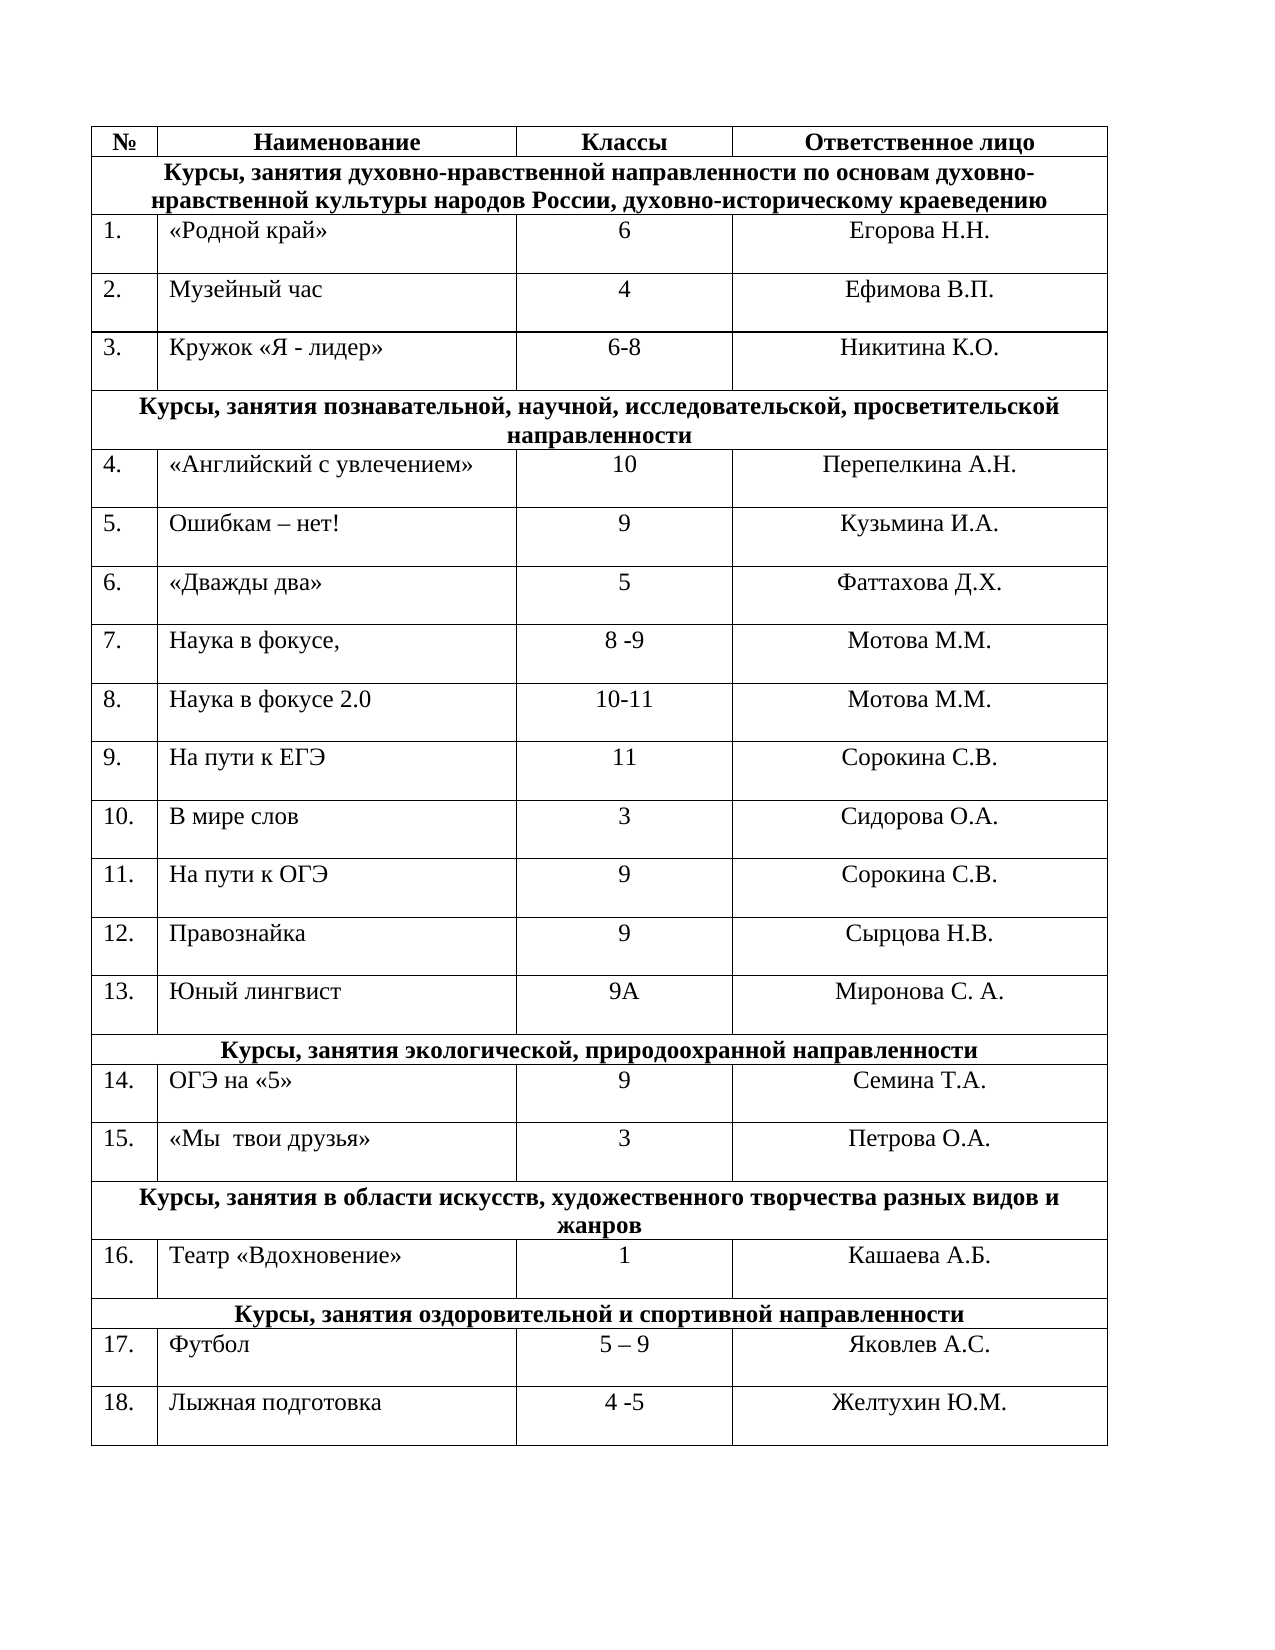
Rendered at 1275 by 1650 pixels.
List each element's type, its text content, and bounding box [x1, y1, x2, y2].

table_cell На пути к ЕГЭ [158, 742, 516, 800]
table_cell «Мы твои друзья» [158, 1123, 516, 1181]
table_cell Театр «Вдохновение» [158, 1240, 516, 1298]
table_header Ответственное лицо [733, 127, 1107, 156]
table_cell ОГЭ на «5» [158, 1065, 516, 1122]
table_cell [92, 1240, 157, 1298]
table_cell Петрова О.А. [733, 1123, 1107, 1181]
table_cell Сорокина С.В. [733, 859, 1107, 917]
table_cell [92, 567, 157, 624]
table_header № [92, 127, 157, 156]
table_cell 3 [517, 801, 732, 858]
table_cell Кашаева А.Б. [733, 1240, 1107, 1298]
table_cell 9А [517, 976, 732, 1034]
table_cell [92, 859, 157, 917]
table_cell Футбол [158, 1329, 516, 1386]
table_cell 10-11 [517, 684, 732, 741]
table_cell [92, 742, 157, 800]
table_cell [92, 215, 157, 273]
table_cell 8 -9 [517, 625, 732, 683]
table_cell 6-8 [517, 333, 732, 390]
table_cell Егорова Н.Н. [733, 215, 1107, 273]
table_cell [92, 333, 157, 390]
table_cell Наука в фокусе 2.0 [158, 684, 516, 741]
table_cell 1 [517, 1240, 732, 1298]
table_cell [92, 684, 157, 741]
table_cell Мотова М.М. [733, 625, 1107, 683]
table_cell Лыжная подготовка [158, 1387, 516, 1445]
table_cell Фаттахова Д.Х. [733, 567, 1107, 624]
table_cell Кузьмина И.А. [733, 508, 1107, 566]
table_cell 6 [517, 215, 732, 273]
table_cell [92, 918, 157, 975]
table_cell Сидорова О.А. [733, 801, 1107, 858]
table_cell Миронова С. А. [733, 976, 1107, 1034]
table_cell Яковлев А.С. [733, 1329, 1107, 1386]
table_cell Наука в фокусе, [158, 625, 516, 683]
table_cell «Родной край» [158, 215, 516, 273]
table_cell 4 [517, 274, 732, 331]
table_cell [92, 1329, 157, 1386]
table_cell [92, 450, 157, 507]
table_cell Юный лингвист [158, 976, 516, 1034]
table_cell Сырцова Н.В. [733, 918, 1107, 975]
table_header Классы [517, 127, 732, 156]
table_cell [92, 625, 157, 683]
table_cell Ефимова В.П. [733, 274, 1107, 331]
table_cell 4 -5 [517, 1387, 732, 1445]
table_cell Курсы, занятия в области искусств, художественного творчества разных видов и жанров [92, 1182, 1107, 1239]
table_cell «Английский с увлечением» [158, 450, 516, 507]
table_cell Курсы, занятия духовно-нравственной направленности по основам духовно-нравственной культуры народов России, духовно-историческому краеведению [92, 157, 1107, 214]
table_cell 11 [517, 742, 732, 800]
table_cell [92, 274, 157, 331]
table_header Наименование [158, 127, 516, 156]
table_cell Перепелкина А.Н. [733, 450, 1107, 507]
table_cell Курсы, занятия экологической, природоохранной направленности [92, 1035, 1107, 1064]
table_cell Кружок «Я - лидер» [158, 333, 516, 390]
table_cell «Дважды два» [158, 567, 516, 624]
table_cell [92, 1123, 157, 1181]
table_cell Музейный час [158, 274, 516, 331]
table_cell 9 [517, 859, 732, 917]
table_cell Сорокина С.В. [733, 742, 1107, 800]
table_cell [92, 1065, 157, 1122]
table_cell [92, 976, 157, 1034]
table_cell [92, 508, 157, 566]
table_cell 9 [517, 1065, 732, 1122]
table_cell 5 – 9 [517, 1329, 732, 1386]
table_cell 5 [517, 567, 732, 624]
table_cell На пути к ОГЭ [158, 859, 516, 917]
table_cell [92, 1387, 157, 1445]
table_cell Курсы, занятия оздоровительной и спортивной направленности [92, 1299, 1107, 1328]
table_cell Курсы, занятия познавательной, научной, исследовательской, просветительской направленности [92, 391, 1107, 448]
table_cell Мотова М.М. [733, 684, 1107, 741]
table_cell Ошибкам – нет! [158, 508, 516, 566]
table_cell Правознайка [158, 918, 516, 975]
table_cell 3 [517, 1123, 732, 1181]
table_cell 9 [517, 508, 732, 566]
table_cell Никитина К.О. [733, 333, 1107, 390]
table_cell Семина Т.А. [733, 1065, 1107, 1122]
table_cell Желтухин Ю.М. [733, 1387, 1107, 1445]
table_cell 9 [517, 918, 732, 975]
table_cell В мире слов [158, 801, 516, 858]
table_cell 10 [517, 450, 732, 507]
table_cell [92, 801, 157, 858]
